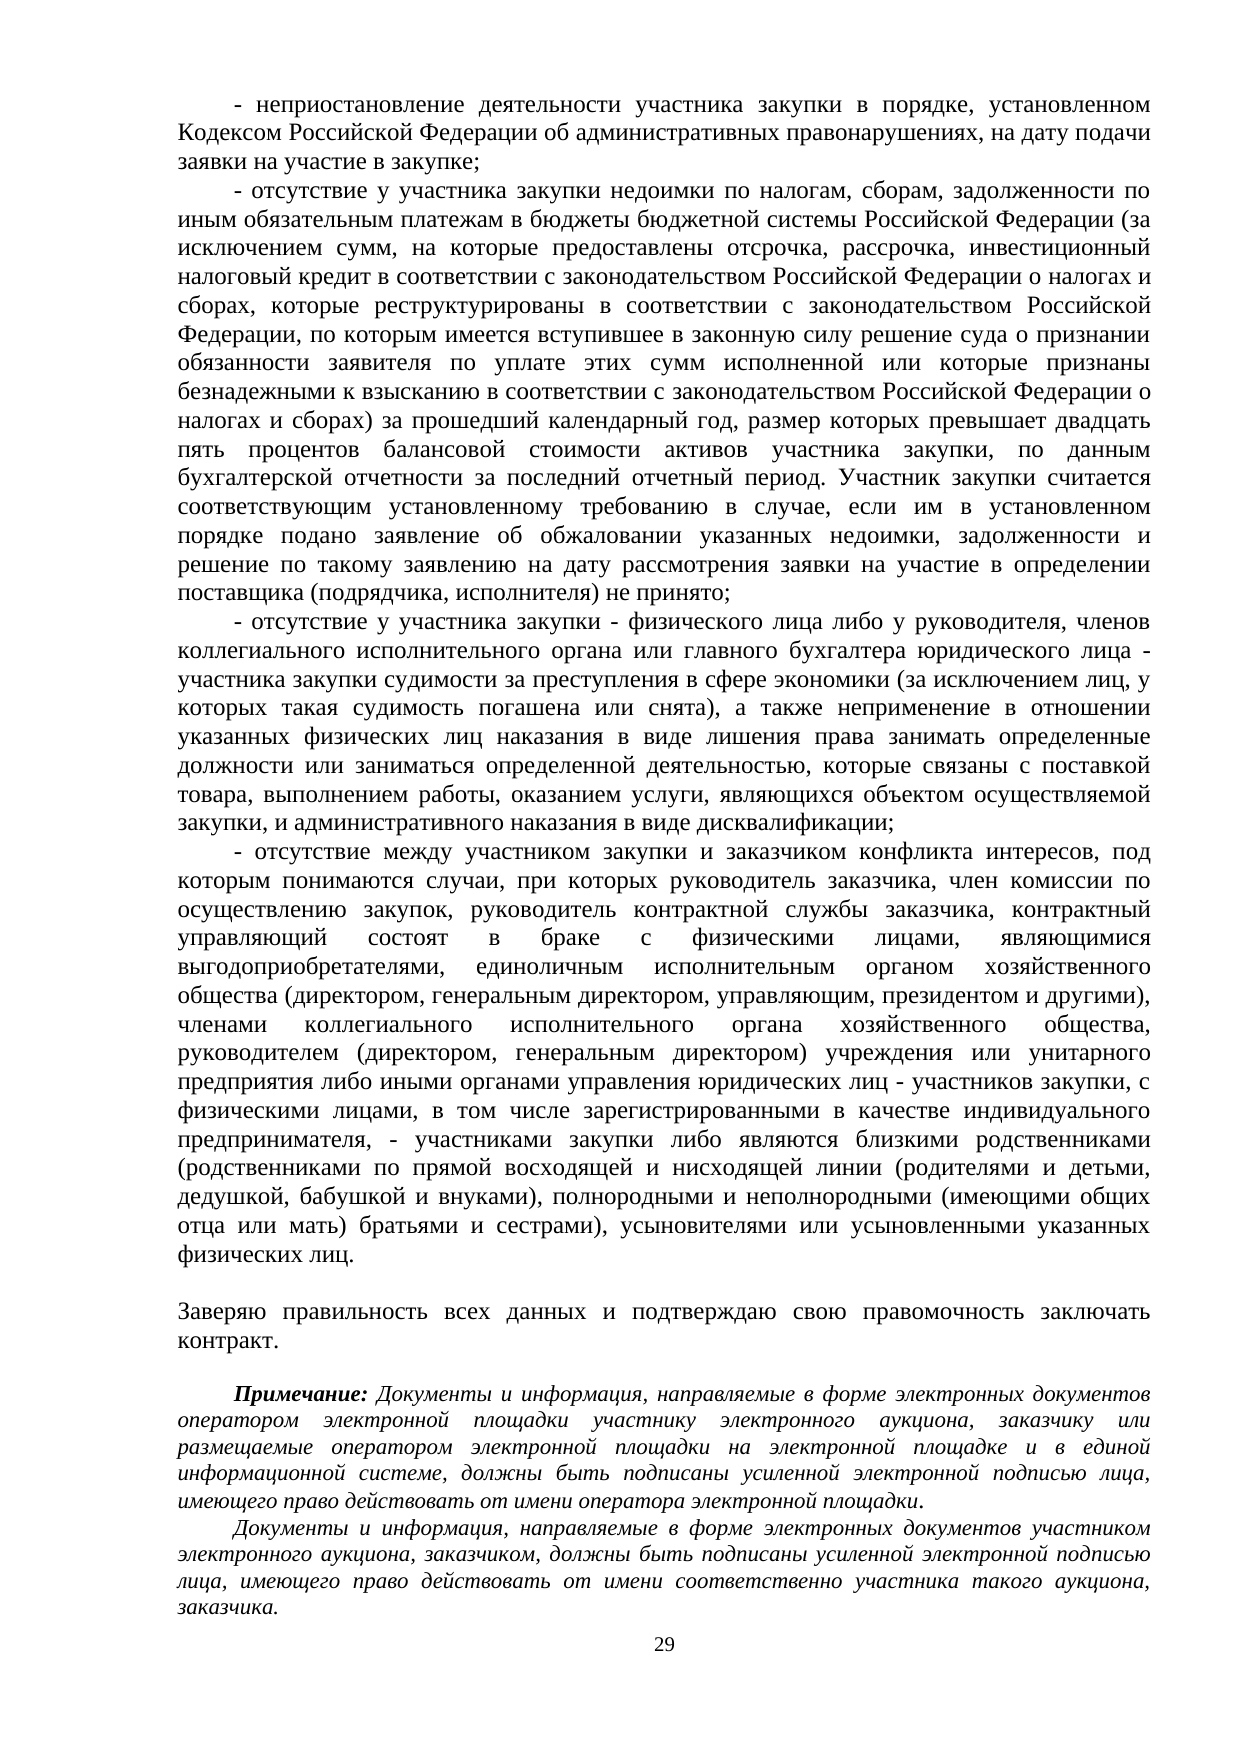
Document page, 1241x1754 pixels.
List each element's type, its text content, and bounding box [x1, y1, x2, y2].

text - неприостановление деятельности участника закупки в порядке, установленном Кодексом Российской Федерации об административных правонарушениях, на дату подачи заявки на участие в закупке; [177, 89, 1152, 175]
text Документы и информация, направляемые в форме электронных документов участником электронного аукциона, заказчиком, должны быть подписаны усиленной электронной подписью лица, имеющего право действовать от имени соответственно участника такого аукциона, заказчика. [177, 1514, 1152, 1619]
text - отсутствие у участника закупки - физического лица либо у руководителя, членов коллегиального исполнительного органа или главного бухгалтера юридического лица - участника закупки судимости за преступления в сфере экономики (за исключением лиц, у которых такая судимость погашена или снята), а также неприменение в отношении указанных физических лиц наказания в виде лишения права занимать определенные должности или заниматься определенной деятельностью, которые связаны с поставкой товара, выполнением работы, оказанием услуги, являющихся объектом осуществляемой закупки, и административного наказания в виде дисквалификации; [177, 606, 1152, 836]
text Примечание: Документы и информация, направляемые в форме электронных документов оператором электронной площадки участнику электронного аукциона, заказчику или размещаемые оператором электронной площадки на электронной площадке и в единой информационной системе, должны быть подписаны усиленной электронной подписью лица, имеющего право действовать от имени оператора электронной площадки. [177, 1380, 1152, 1514]
text Заверяю правильность всех данных и подтверждаю свою правомочность заключать контракт. [177, 1296, 1152, 1354]
text - отсутствие у участника закупки недоимки по налогам, сборам, задолженности по иным обязательным платежам в бюджеты бюджетной системы Российской Федерации (за исключением сумм, на которые предоставлены отсрочка, рассрочка, инвестиционный налоговый кредит в соответствии с законодательством Российской Федерации о налогах и сборах, которые реструктурированы в соответствии с законодательством Российской Федерации, по которым имеется вступившее в законную силу решение суда о признании обязанности заявителя по уплате этих сумм исполненной или которые признаны безнадежными к взысканию в соответствии с законодательством Российской Федерации о налогах и сборах) за прошедший календарный год, размер которых превышает двадцать пять процентов балансовой стоимости активов участника закупки, по данным бухгалтерской отчетности за последний отчетный период. Участник закупки считается соответствующим установленному требованию в случае, если им в установленном порядке подано заявление об обжаловании указанных недоимки, задолженности и решение по такому заявлению на дату рассмотрения заявки на участие в определении поставщика (подрядчика, исполнителя) не принято; [177, 175, 1152, 606]
text - отсутствие между участником закупки и заказчиком конфликта интересов, под которым понимаются случаи, при которых руководитель заказчика, член комиссии по осуществлению закупок, руководитель контрактной службы заказчика, контрактный управляющий состоят в браке с физическими лицами, являющимися выгодоприобретателями, единоличным исполнительным органом хозяйственного общества (директором, генеральным директором, управляющим, президентом и другими), членами коллегиального исполнительного органа хозяйственного общества, руководителем (директором, генеральным директором) учреждения или унитарного предприятия либо иными органами управления юридических лиц - участников закупки, с физическими лицами, в том числе зарегистрированными в качестве индивидуального предпринимателя, - участниками закупки либо являются близкими родственниками (родственниками по прямой восходящей и нисходящей линии (родителями и детьми, дедушкой, бабушкой и внуками), полнородными и неполнородными (имеющими общих отца или мать) братьями и сестрами), усыновителями или усыновленными указанных физических лиц. [177, 836, 1152, 1267]
